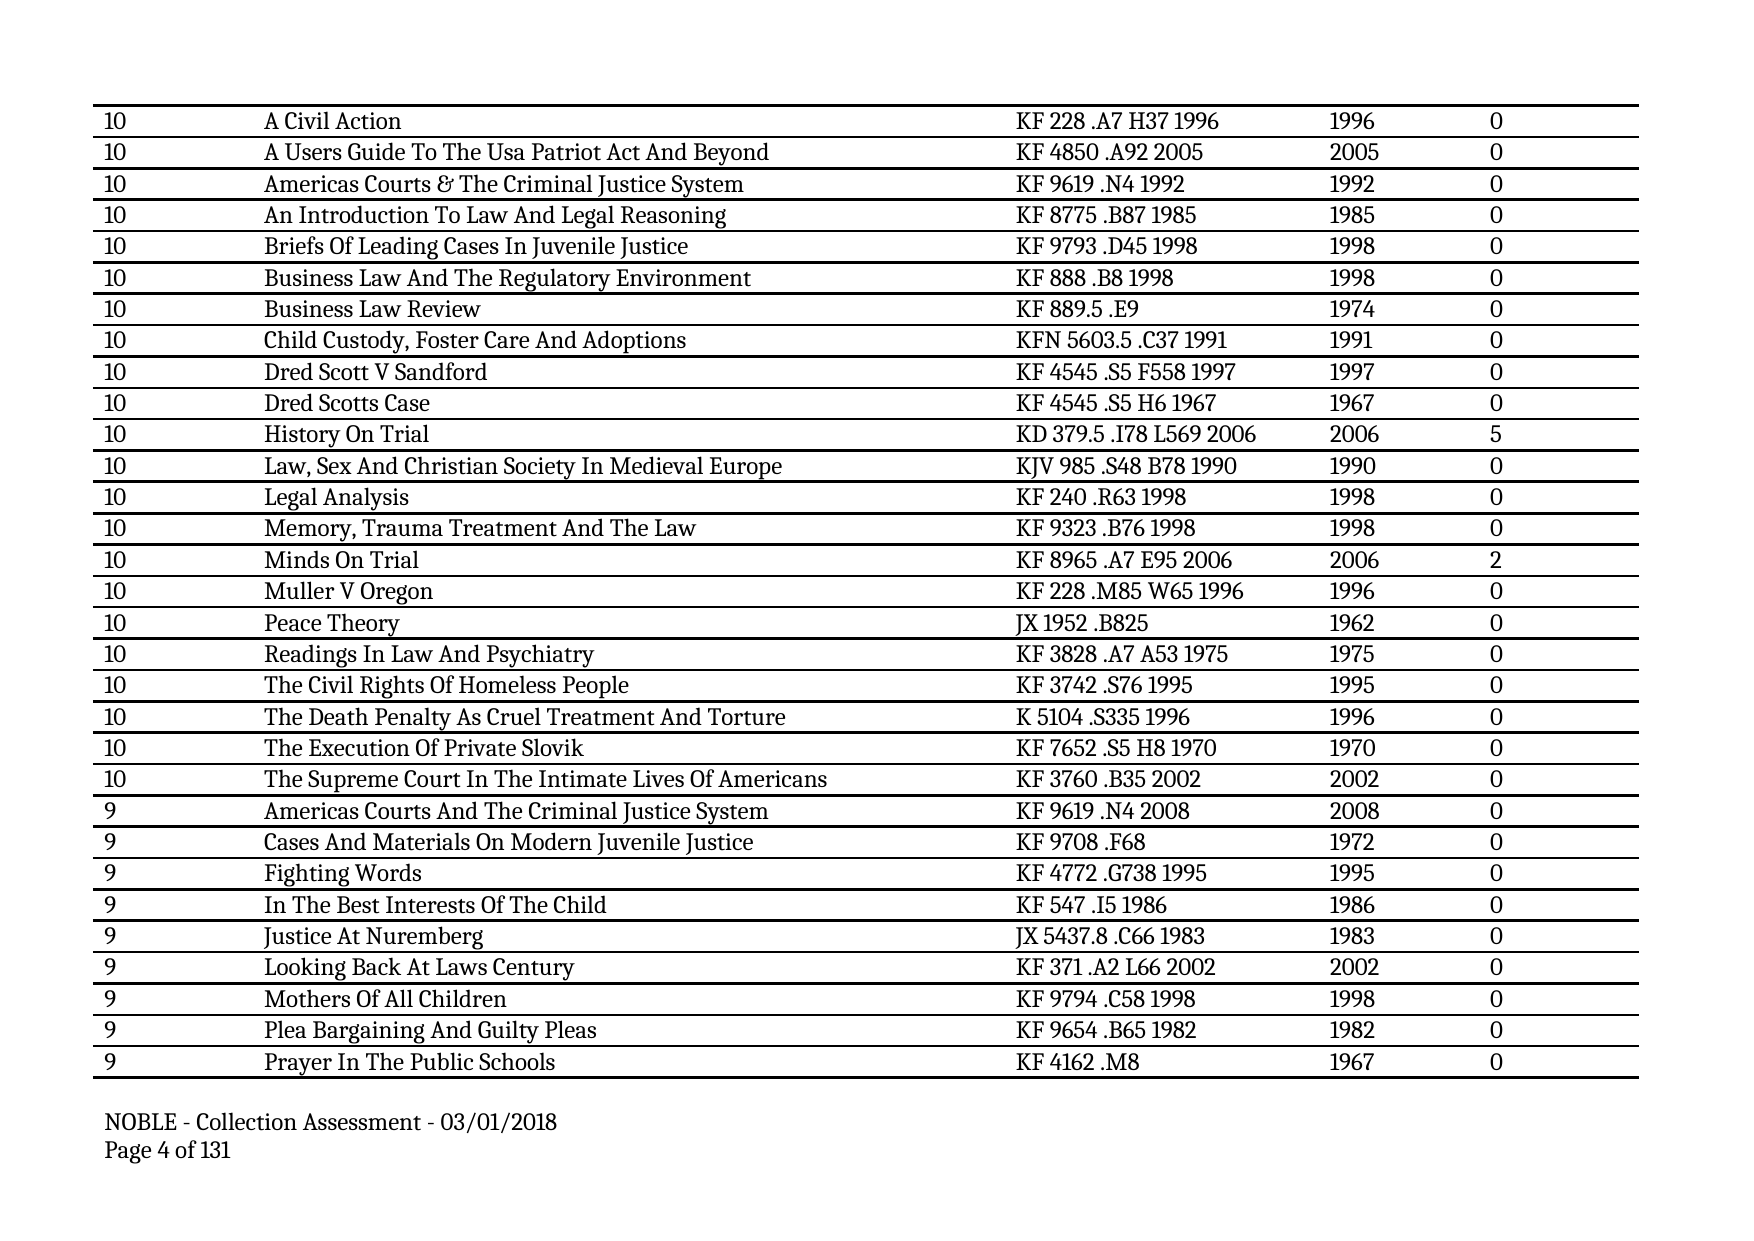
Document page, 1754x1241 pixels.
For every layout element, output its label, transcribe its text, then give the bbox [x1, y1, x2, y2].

table_cell 9 [93, 1047, 253, 1076]
table_cell KF 4772 .G738 1995 [999, 859, 1319, 888]
table_cell 1967 [1319, 1047, 1478, 1076]
table_cell In The Best Interests Of The Child [253, 891, 999, 919]
table_cell KFN 5603.5 .C37 1991 [999, 326, 1319, 355]
table_cell The Death Penalty As Cruel Treatment And Torture [253, 703, 999, 731]
table_cell Fighting Words [253, 859, 999, 888]
table_cell 10 [93, 452, 253, 480]
table_cell 10 [93, 295, 253, 324]
table_cell 0 [1479, 608, 1638, 637]
table_cell KF 9794 .C58 1998 [999, 985, 1319, 1013]
table_cell 0 [1479, 1016, 1638, 1045]
table_cell 1998 [1319, 985, 1478, 1013]
table_cell 1972 [1319, 828, 1478, 857]
table_cell Legal Analysis [253, 483, 999, 512]
table_cell 9 [93, 859, 253, 888]
table_cell 1998 [1319, 232, 1478, 261]
table_cell Child Custody, Foster Care And Adoptions [253, 326, 999, 355]
table_cell 10 [93, 170, 253, 198]
table_cell 1970 [1319, 734, 1478, 763]
table_cell 1995 [1319, 859, 1478, 888]
table_cell Dred Scott V Sandford [253, 358, 999, 386]
table_cell Law, Sex And Christian Society In Medieval Europe [253, 452, 999, 480]
table_cell Plea Bargaining And Guilty Pleas [253, 1016, 999, 1045]
table_cell 1986 [1319, 891, 1478, 919]
table_cell 0 [1479, 640, 1638, 668]
table_cell A Civil Action [253, 107, 999, 136]
table_cell 1996 [1319, 577, 1478, 606]
table_cell 10 [93, 577, 253, 606]
table_cell 10 [93, 483, 253, 512]
table_cell 10 [93, 107, 253, 136]
table_cell Americas Courts & The Criminal Justice System [253, 170, 999, 198]
table_cell 0 [1479, 577, 1638, 606]
table_cell KF 9654 .B65 1982 [999, 1016, 1319, 1045]
table_cell KF 4850 .A92 2005 [999, 138, 1319, 167]
table_cell KF 8965 .A7 E95 2006 [999, 546, 1319, 574]
table_cell 10 [93, 138, 253, 167]
table_cell 9 [93, 828, 253, 857]
table_cell KF 371 .A2 L66 2002 [999, 953, 1319, 982]
table_cell Mothers Of All Children [253, 985, 999, 1013]
table_cell 9 [93, 1016, 253, 1045]
table_cell 5 [1479, 420, 1638, 449]
table_cell Business Law And The Regulatory Environment [253, 264, 999, 292]
table_cell KF 3760 .B35 2002 [999, 765, 1319, 794]
table_cell 10 [93, 264, 253, 292]
table_cell Business Law Review [253, 295, 999, 324]
table_cell 9 [93, 891, 253, 919]
table_cell 0 [1479, 326, 1638, 355]
table_cell 10 [93, 201, 253, 229]
table_cell 2008 [1319, 797, 1478, 825]
table_cell 0 [1479, 765, 1638, 794]
table_cell 10 [93, 734, 253, 763]
table_cell 10 [93, 640, 253, 668]
table_cell 2002 [1319, 953, 1478, 982]
table_cell The Execution Of Private Slovik [253, 734, 999, 763]
table_cell KF 9323 .B76 1998 [999, 515, 1319, 543]
table_cell 10 [93, 515, 253, 543]
table_cell 0 [1479, 232, 1638, 261]
table_cell 0 [1479, 138, 1638, 167]
table_cell KF 9619 .N4 2008 [999, 797, 1319, 825]
table_cell KF 889.5 .E9 [999, 295, 1319, 324]
table_cell Readings In Law And Psychiatry [253, 640, 999, 668]
table_cell KF 8775 .B87 1985 [999, 201, 1319, 229]
table_cell KF 3742 .S76 1995 [999, 671, 1319, 700]
table_cell 0 [1479, 734, 1638, 763]
table_cell 1974 [1319, 295, 1478, 324]
table_cell K 5104 .S335 1996 [999, 703, 1319, 731]
table_cell 9 [93, 985, 253, 1013]
table_cell 10 [93, 326, 253, 355]
table_cell Looking Back At Laws Century [253, 953, 999, 982]
table_cell An Introduction To Law And Legal Reasoning [253, 201, 999, 229]
table_cell 0 [1479, 891, 1638, 919]
table_cell 2005 [1319, 138, 1478, 167]
table_cell 0 [1479, 483, 1638, 512]
table_cell 2006 [1319, 420, 1478, 449]
table_cell JX 1952 .B825 [999, 608, 1319, 637]
table_cell 10 [93, 608, 253, 637]
table_cell 1985 [1319, 201, 1478, 229]
table_cell 1998 [1319, 483, 1478, 512]
table_cell 0 [1479, 1047, 1638, 1076]
table_cell KD 379.5 .I78 L569 2006 [999, 420, 1319, 449]
table_cell 0 [1479, 170, 1638, 198]
table_cell History On Trial [253, 420, 999, 449]
table_cell KF 4162 .M8 [999, 1047, 1319, 1076]
table_cell 9 [93, 922, 253, 951]
table_cell 0 [1479, 389, 1638, 418]
table_cell 0 [1479, 201, 1638, 229]
table_cell KF 240 .R63 1998 [999, 483, 1319, 512]
table_cell 0 [1479, 515, 1638, 543]
table_cell 1967 [1319, 389, 1478, 418]
table_cell 1997 [1319, 358, 1478, 386]
table_cell 10 [93, 703, 253, 731]
table_cell 2 [1479, 546, 1638, 574]
table_cell 0 [1479, 922, 1638, 951]
table_cell 1991 [1319, 326, 1478, 355]
table_cell The Supreme Court In The Intimate Lives Of Americans [253, 765, 999, 794]
table_cell 1982 [1319, 1016, 1478, 1045]
table_cell KF 228 .M85 W65 1996 [999, 577, 1319, 606]
table_cell 0 [1479, 264, 1638, 292]
table_cell 0 [1479, 797, 1638, 825]
table_cell KF 4545 .S5 F558 1997 [999, 358, 1319, 386]
table_cell 10 [93, 546, 253, 574]
table_cell 10 [93, 420, 253, 449]
table_cell 10 [93, 765, 253, 794]
table_cell KF 9619 .N4 1992 [999, 170, 1319, 198]
table_cell A Users Guide To The Usa Patriot Act And Beyond [253, 138, 999, 167]
table_cell 0 [1479, 452, 1638, 480]
table_cell 1983 [1319, 922, 1478, 951]
table_cell KF 888 .B8 1998 [999, 264, 1319, 292]
table_cell Muller V Oregon [253, 577, 999, 606]
table_cell The Civil Rights Of Homeless People [253, 671, 999, 700]
table_cell 10 [93, 358, 253, 386]
table_cell Peace Theory [253, 608, 999, 637]
table_cell Briefs Of Leading Cases In Juvenile Justice [253, 232, 999, 261]
table_cell 9 [93, 953, 253, 982]
table_cell 2002 [1319, 765, 1478, 794]
table_cell 1998 [1319, 264, 1478, 292]
table_cell 0 [1479, 107, 1638, 136]
table_cell 9 [93, 797, 253, 825]
table_cell 1990 [1319, 452, 1478, 480]
table_cell Memory, Trauma Treatment And The Law [253, 515, 999, 543]
table_cell 2006 [1319, 546, 1478, 574]
table_cell 1998 [1319, 515, 1478, 543]
table_cell 1996 [1319, 107, 1478, 136]
table_cell 10 [93, 389, 253, 418]
table_cell KF 3828 .A7 A53 1975 [999, 640, 1319, 668]
table_cell 0 [1479, 828, 1638, 857]
table_cell KF 4545 .S5 H6 1967 [999, 389, 1319, 418]
table_cell JX 5437.8 .C66 1983 [999, 922, 1319, 951]
table_cell 0 [1479, 703, 1638, 731]
table_cell Prayer In The Public Schools [253, 1047, 999, 1076]
table_cell 10 [93, 671, 253, 700]
table_cell 0 [1479, 295, 1638, 324]
table_cell 0 [1479, 859, 1638, 888]
table_cell KJV 985 .S48 B78 1990 [999, 452, 1319, 480]
table_cell 1996 [1319, 703, 1478, 731]
table_cell 0 [1479, 671, 1638, 700]
table_cell Minds On Trial [253, 546, 999, 574]
table_cell KF 547 .I5 1986 [999, 891, 1319, 919]
table_cell Justice At Nuremberg [253, 922, 999, 951]
table_cell KF 228 .A7 H37 1996 [999, 107, 1319, 136]
table_cell KF 9708 .F68 [999, 828, 1319, 857]
table_cell 1995 [1319, 671, 1478, 700]
table_cell KF 9793 .D45 1998 [999, 232, 1319, 261]
table_cell 0 [1479, 985, 1638, 1013]
table_cell 1962 [1319, 608, 1478, 637]
table_cell KF 7652 .S5 H8 1970 [999, 734, 1319, 763]
table_cell 1992 [1319, 170, 1478, 198]
table_cell Americas Courts And The Criminal Justice System [253, 797, 999, 825]
table_cell 10 [93, 232, 253, 261]
table_cell 0 [1479, 953, 1638, 982]
table_cell 0 [1479, 358, 1638, 386]
table_cell Cases And Materials On Modern Juvenile Justice [253, 828, 999, 857]
table_cell Dred Scotts Case [253, 389, 999, 418]
table_cell 1975 [1319, 640, 1478, 668]
